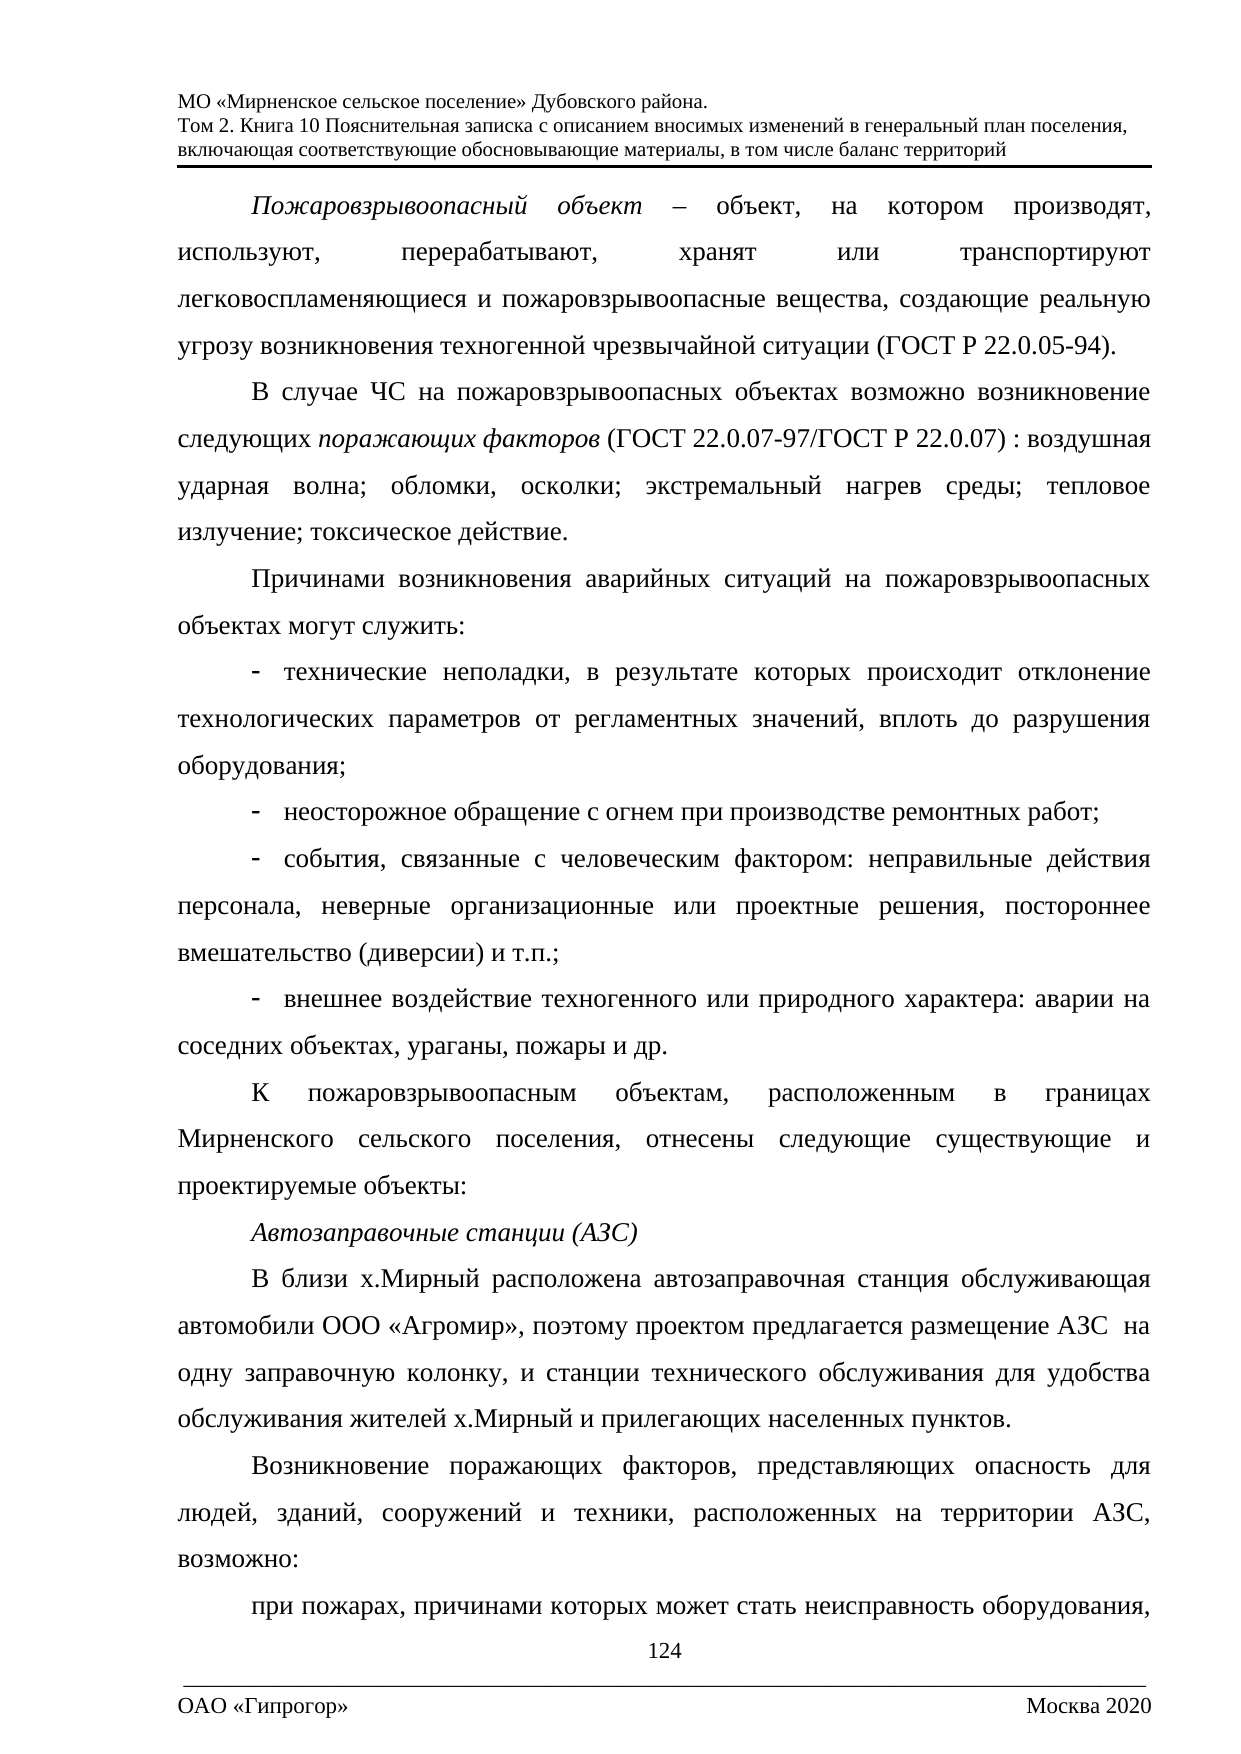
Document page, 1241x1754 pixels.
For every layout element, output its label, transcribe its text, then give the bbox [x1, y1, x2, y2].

list неосторожное обращение с огнем при производстве ремонтных работ; [177, 796, 1152, 827]
list события, связанные с человеческим фактором: неправильные действия персонала, неверные организационные или проектные решения, постороннее вмешательство (диверсии) и т.п.; [177, 842, 1152, 967]
list технические неполадки, в результате которых происходит отклонение технологических параметров от регламентных значений, вплоть до разрушения оборудования; [177, 655, 1152, 780]
text Причинами возникновения аварийных ситуаций на пожаровзрывоопасных объектах могут служить: [177, 562, 1152, 640]
text Возникновение поражающих факторов, представляющих опасность для людей, зданий, сооружений и техники, расположенных на территории АЗС, возможно: [177, 1449, 1152, 1574]
text Автозаправочные станции (АЗС) [177, 1216, 1152, 1247]
text К пожаровзрывоопасным объектам, расположенным в границах Мирненского сельского поселения, отнесены следующие существующие и проектируемые объекты: [177, 1076, 1152, 1200]
list внешнее воздействие техногенного или природного характера: аварии на соседних объектах, ураганы, пожары и др. [177, 982, 1152, 1060]
text В случае ЧС на пожаровзрывоопасных объектах возможно возникновение следующих поражающих факторов (ГОСТ 22.0.07-97/ГОСТ Р 22.0.07) : воздушная ударная волна; обломки, осколки; экстремальный нагрев среды; тепловое излучение; токсическое действие. [177, 375, 1152, 547]
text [177, 1589, 1152, 1620]
text Пожаровзрывоопасный объект – объект, на котором производят, используют, перерабатывают, хранят или транспортируют легковоспламеняющиеся и пожаровзрывоопасные вещества, создающие реальную угрозу возникновения техногенной чрезвычайной ситуации (ГОСТ Р 22.0.05-94). [177, 189, 1152, 360]
text В близи х.Мирный расположена автозаправочная станция обслуживающая автомобили ООО «Агромир», поэтому проектом предлагается размещение АЗС на одну заправочную колонку, и станции технического обслуживания для удобства обслуживания жителей х.Мирный и прилегающих населенных пунктов. [177, 1263, 1152, 1434]
